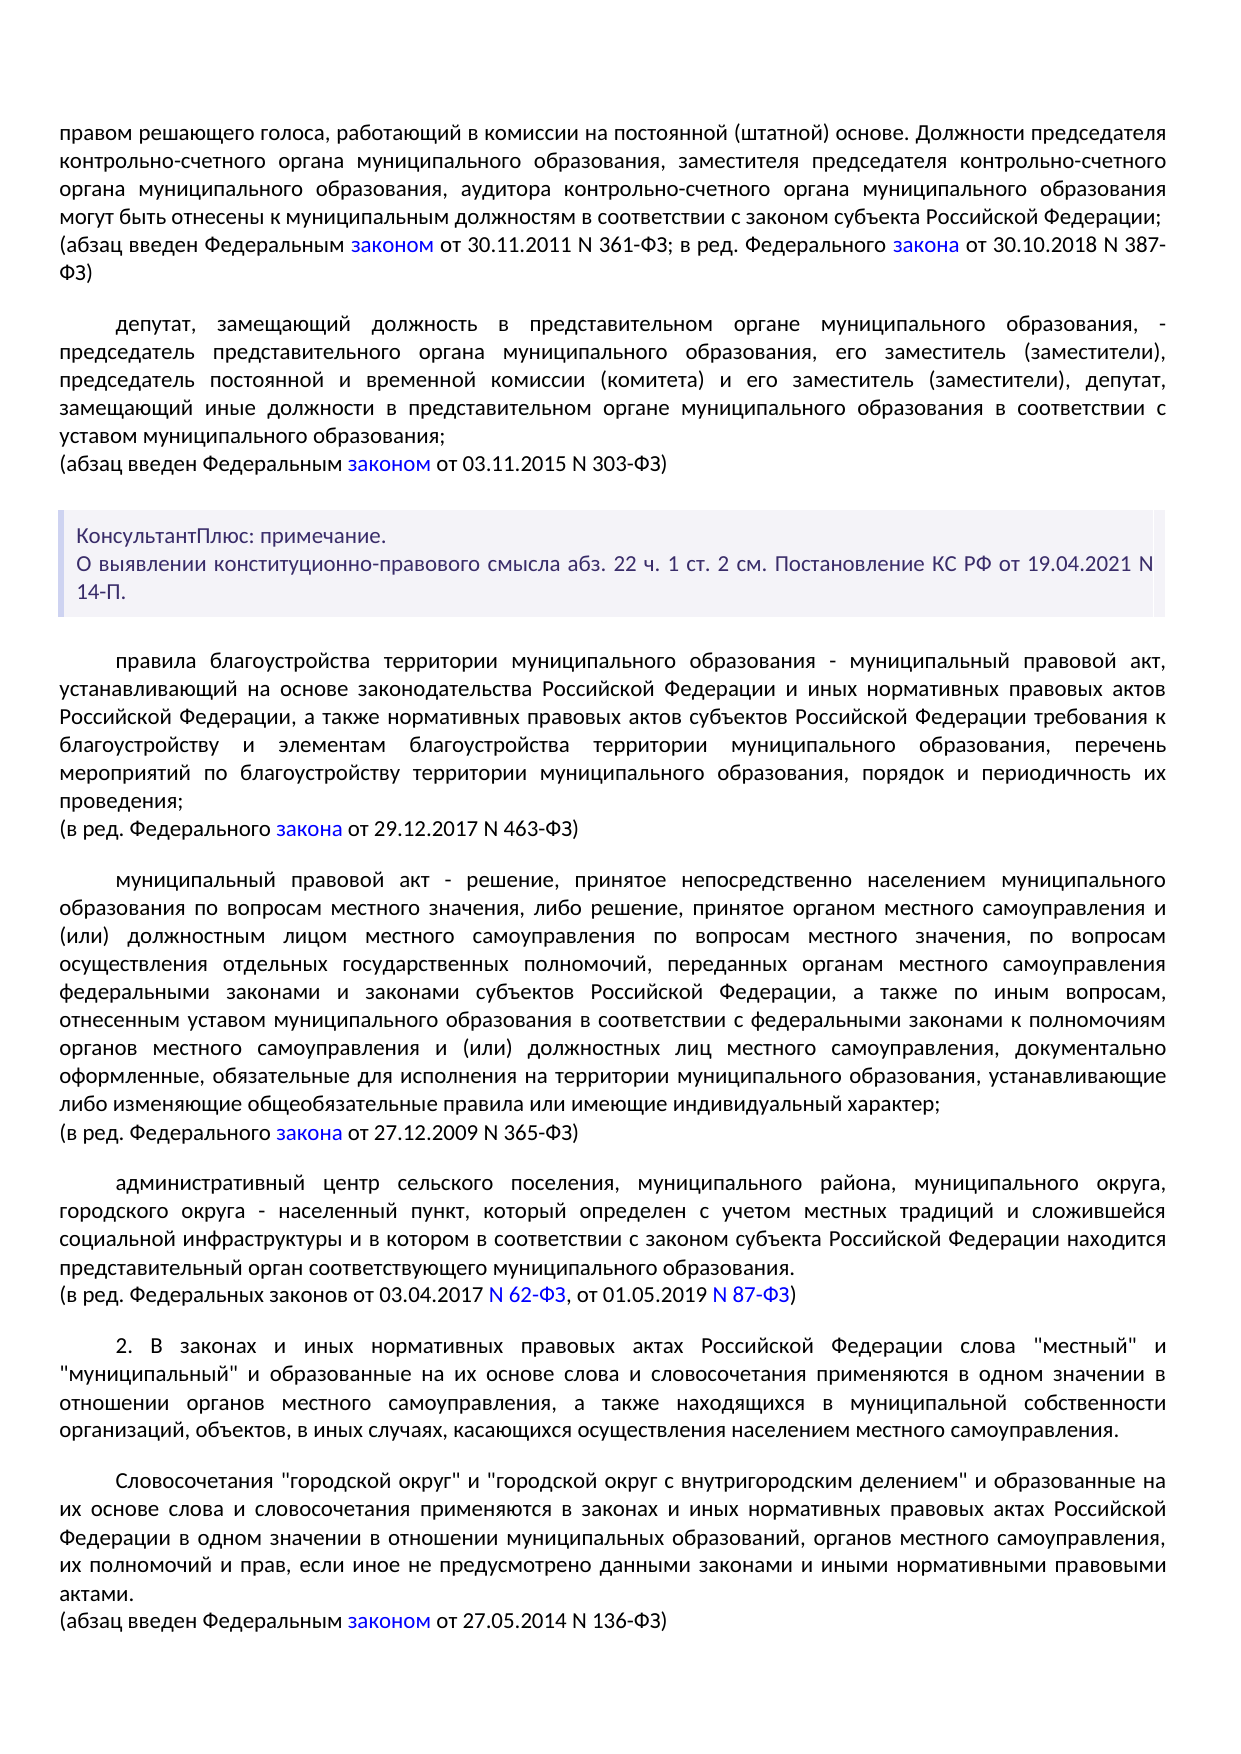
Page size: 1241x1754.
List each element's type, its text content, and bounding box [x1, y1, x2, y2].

table_header [64, 510, 76, 617]
text (абзац введен Федеральным законом от 03.11.2015 N 303-ФЗ) [59, 449, 1166, 477]
text муниципальный правовой акт - решение, принятое непосредственно населением муниципального образования по вопросам местного значения, либо решение, принятое органом местного самоуправления и (или) должностным лицом местного самоуправления по вопросам местного значения, по вопросам осуществления отдельных государственных полномочий, переданных органам местного самоуправления федеральными законами и законами субъектов Российской Федерации, а также по иным вопросам, отнесенным уставом муниципального образования в соответствии с федеральными законами к полномочиям органов местного самоуправления и (или) должностных лиц местного самоуправления, документально оформленные, обязательные для исполнения на территории муниципального образования, устанавливающие либо изменяющие общеобязательные правила или имеющие индивидуальный характер; [59, 865, 1166, 1118]
table_header [1154, 510, 1165, 617]
text административный центр сельского поселения, муниципального района, муниципального округа, городского округа - населенный пункт, который определен с учетом местных традиций и сложившейся социальной инфраструктуры и в котором в соответствии с законом субъекта Российской Федерации находится представительный орган соответствующего муниципального образования. [59, 1168, 1166, 1281]
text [59, 118, 1166, 230]
text (абзац введен Федеральным законом от 30.11.2011 N 361-ФЗ; в ред. Федерального закона от 30.10.2018 N 387-ФЗ) [59, 230, 1166, 286]
table_header КонсультантПлюс: примечание. О выявлении конституционно-правового смысла абз. 22 ч. 1 ст. 2 см. Постановление КС РФ от 19.04.2021 N 14-П. [76, 510, 1153, 617]
text (абзац введен Федеральным законом от 27.05.2014 N 136-ФЗ) [59, 1607, 1166, 1635]
text Словосочетания "городской округ" и "городской округ с внутригородским делением" и образованные на их основе слова и словосочетания применяются в законах и иных нормативных правовых актах Российской Федерации в одном значении в отношении муниципальных образований, органов местного самоуправления, их полномочий и прав, если иное не предусмотрено данными законами и иными нормативными правовыми актами. [59, 1467, 1166, 1607]
text (в ред. Федеральных законов от 03.04.2017 N 62-ФЗ, от 01.05.2019 N 87-ФЗ) [59, 1281, 1166, 1309]
text депутат, замещающий должность в представительном органе муниципального образования, - председатель представительного органа муниципального образования, его заместитель (заместители), председатель постоянной и временной комиссии (комитета) и его заместитель (заместители), депутат, замещающий иные должности в представительном органе муниципального образования в соответствии с уставом муниципального образования; [59, 309, 1166, 449]
text (в ред. Федерального закона от 29.12.2017 N 463-ФЗ) [59, 814, 1166, 842]
text 2. В законах и иных нормативных правовых актах Российской Федерации слова "местный" и "муниципальный" и образованные на их основе слова и словосочетания применяются в одном значении в отношении органов местного самоуправления, а также находящихся в муниципальной собственности организаций, объектов, в иных случаях, касающихся осуществления населением местного самоуправления. [59, 1332, 1166, 1444]
table_header [58, 510, 64, 617]
text (в ред. Федерального закона от 27.12.2009 N 365-ФЗ) [59, 1118, 1166, 1146]
text правила благоустройства территории муниципального образования - муниципальный правовой акт, устанавливающий на основе законодательства Российской Федерации и иных нормативных правовых актов Российской Федерации, а также нормативных правовых актов субъектов Российской Федерации требования к благоустройству и элементам благоустройства территории муниципального образования, перечень мероприятий по благоустройству территории муниципального образования, порядок и периодичность их проведения; [59, 646, 1166, 814]
